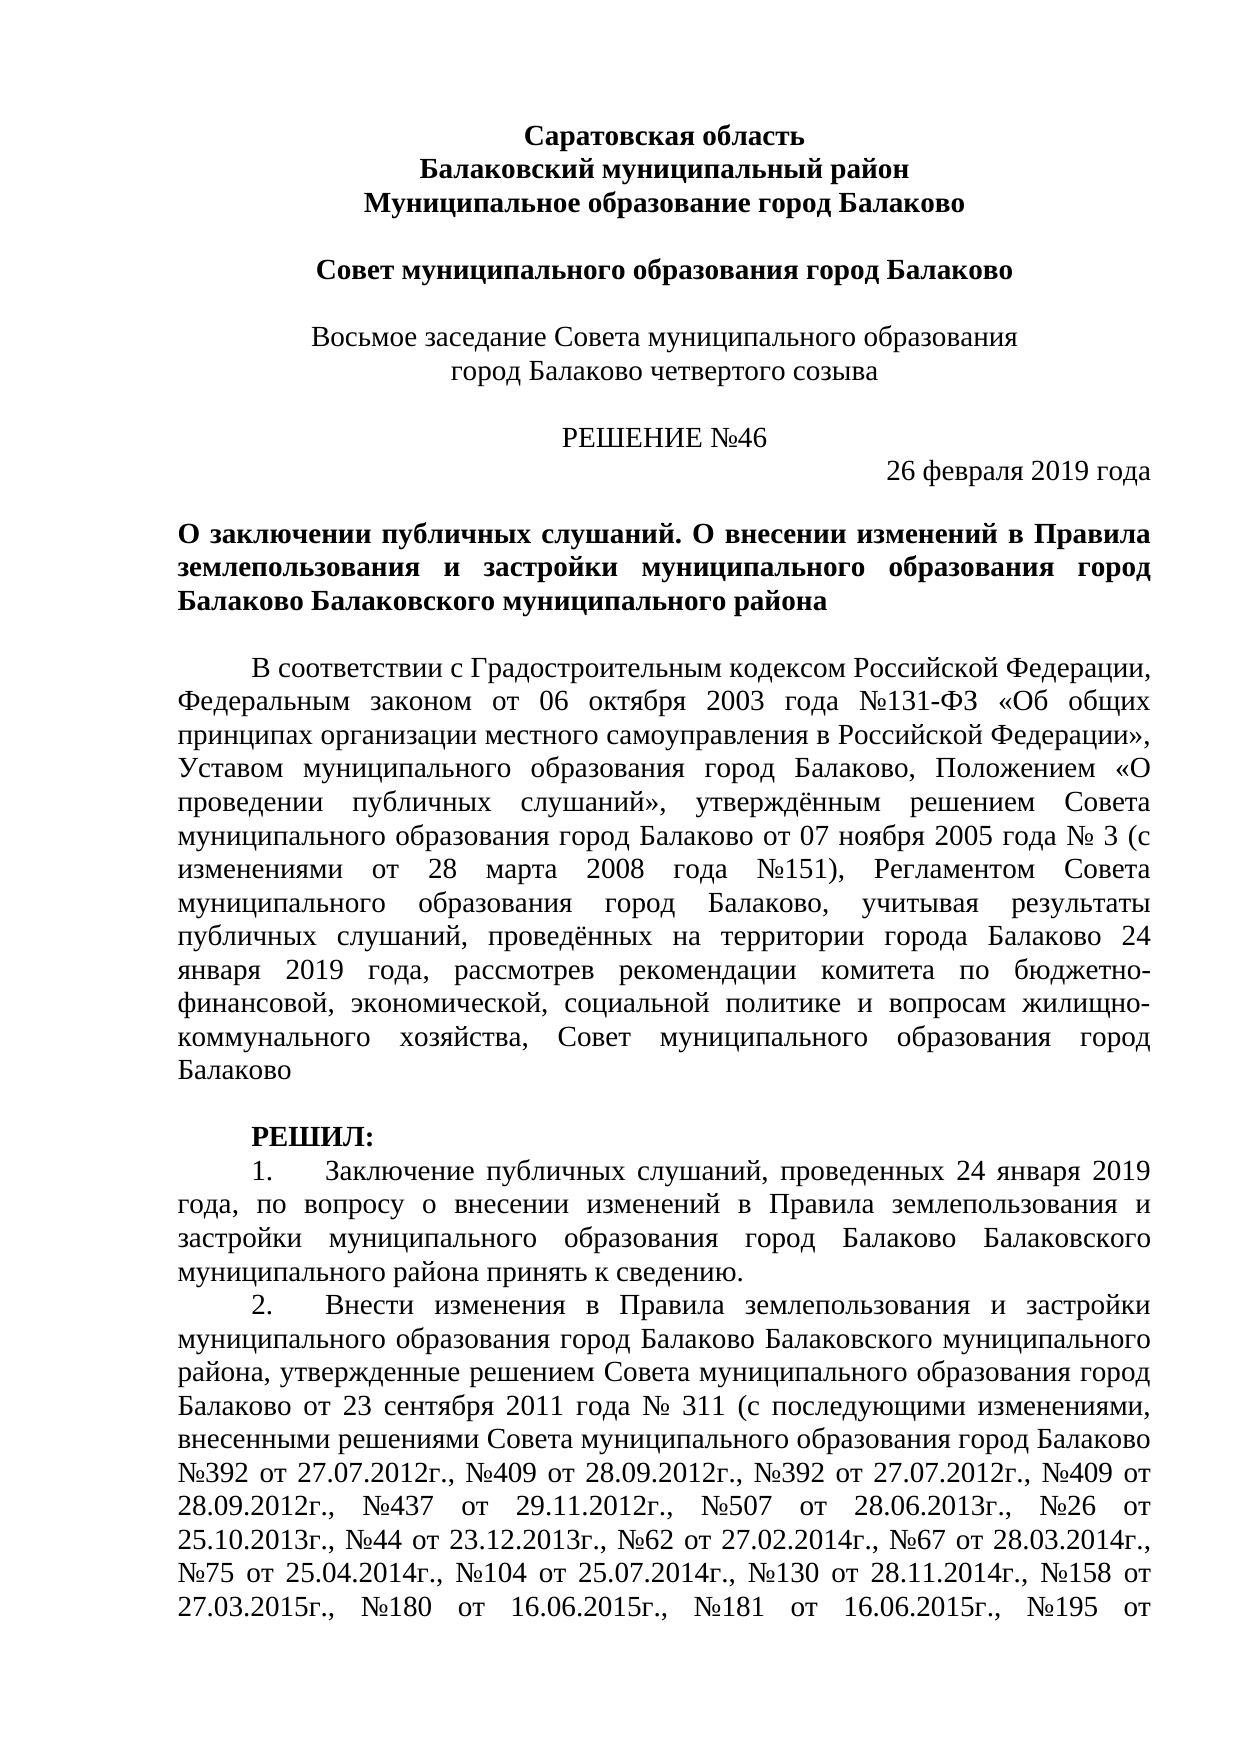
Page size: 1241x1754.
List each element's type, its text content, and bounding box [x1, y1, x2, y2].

text город Балаково четвертого созыва [177, 353, 1152, 386]
text Муниципальное образование город Балаково [177, 185, 1152, 219]
text РЕШЕНИЕ №46 [177, 420, 1152, 453]
text В соответствии с Градостроительным кодексом Российской Федерации, Федеральным законом от 06 октября 2003 года №131-ФЗ «Об общих принципах организации местного самоуправления в Российской Федерации», Уставом муниципального образования город Балаково, Положением «О проведении публичных слушаний», утверждённым решением Совета муниципального образования город Балаково от 07 ноября 2005 года № 3 (с изменениями от 28 марта 2008 года №151), Регламентом Совета муниципального образования город Балаково, учитывая результаты публичных слушаний, проведённых на территории города Балаково 24 января 2019 года, рассмотрев рекомендации комитета по бюджетно-финансовой, экономической, социальной политике и вопросам жилищно-коммунального хозяйства, Совет муниципального образования город Балаково [177, 650, 1152, 1086]
text О заключении публичных слушаний. О внесении изменений в Правила землепользования и застройки муниципального образования город Балаково Балаковского муниципального района [177, 516, 1152, 616]
text Восьмое заседание Совета муниципального образования [177, 319, 1152, 353]
text Совет муниципального образования город Балаково [177, 252, 1152, 286]
list Заключение публичных слушаний, проведенных 24 января 2019 года, по вопросу о внесении изменений в Правила землепользования и застройки муниципального образования город Балаково Балаковского муниципального района принять к сведению. [177, 1153, 1152, 1287]
text Балаковский муниципальный район [177, 152, 1152, 185]
text Саратовская область [177, 118, 1152, 152]
text 26 февраля 2019 года [177, 453, 1152, 487]
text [177, 1287, 1152, 1623]
text РЕШИЛ: [177, 1119, 1152, 1153]
